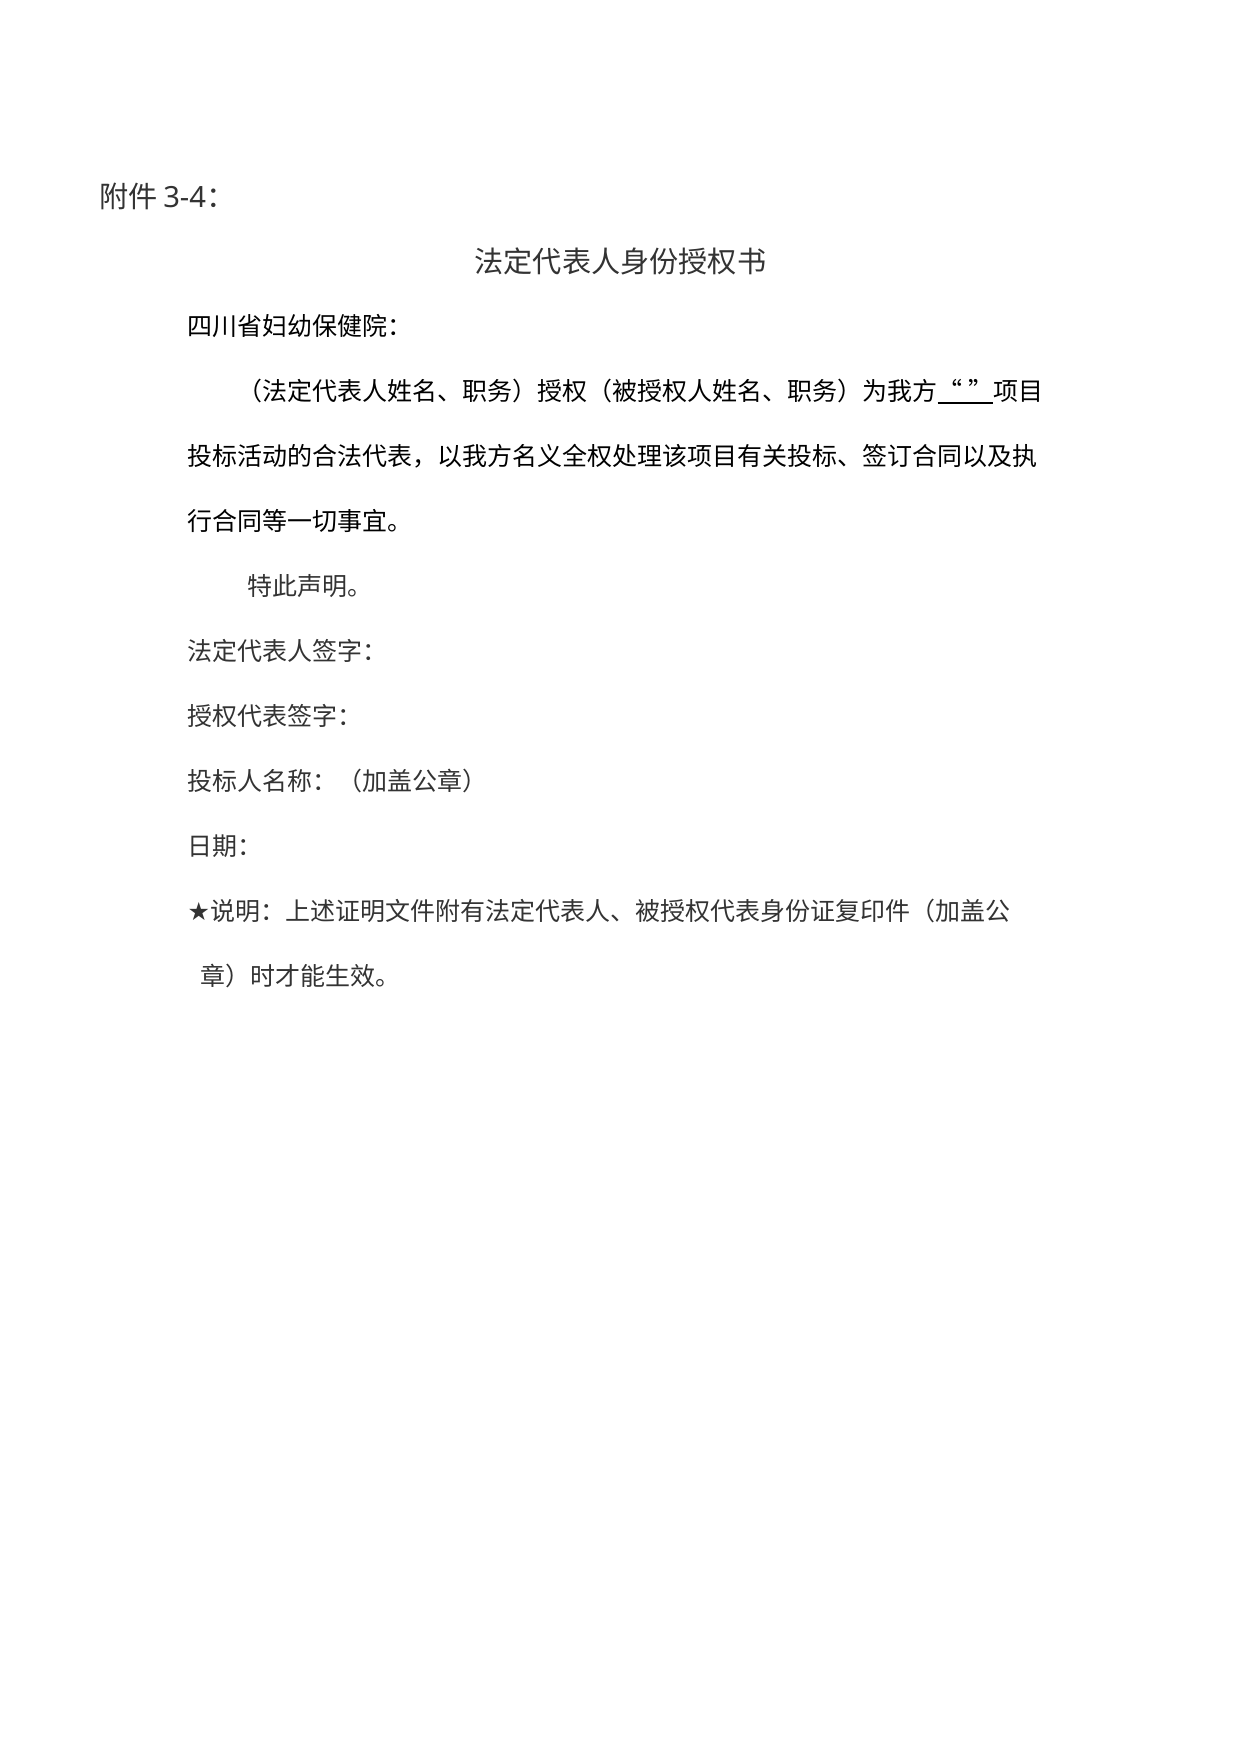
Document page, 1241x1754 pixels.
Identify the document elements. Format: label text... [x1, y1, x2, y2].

text ★说明：上述证明文件附有法定代表人、被授权代表身份证复印件（加盖公章）时才能生效。 [187, 877, 1053, 1007]
text 附件3-4： [99, 162, 1053, 227]
text （法定代表人姓名、职务）授权（被授权人姓名、职务）为我方“ ”项目投标活动的合法代表，以我方名义全权处理该项目有关投标、签订合同以及执行合同等一切事宜。 [187, 357, 1053, 552]
text 投标人名称：（加盖公章） [187, 747, 1053, 812]
text 授权代表签字： [187, 682, 1053, 747]
text 日期： [187, 812, 1053, 877]
text 四川省妇幼保健院： [187, 292, 1053, 357]
text 法定代表人签字： [187, 617, 1053, 682]
text 法定代表人身份授权书 [187, 227, 1053, 292]
text 特此声明。 [187, 552, 1053, 617]
